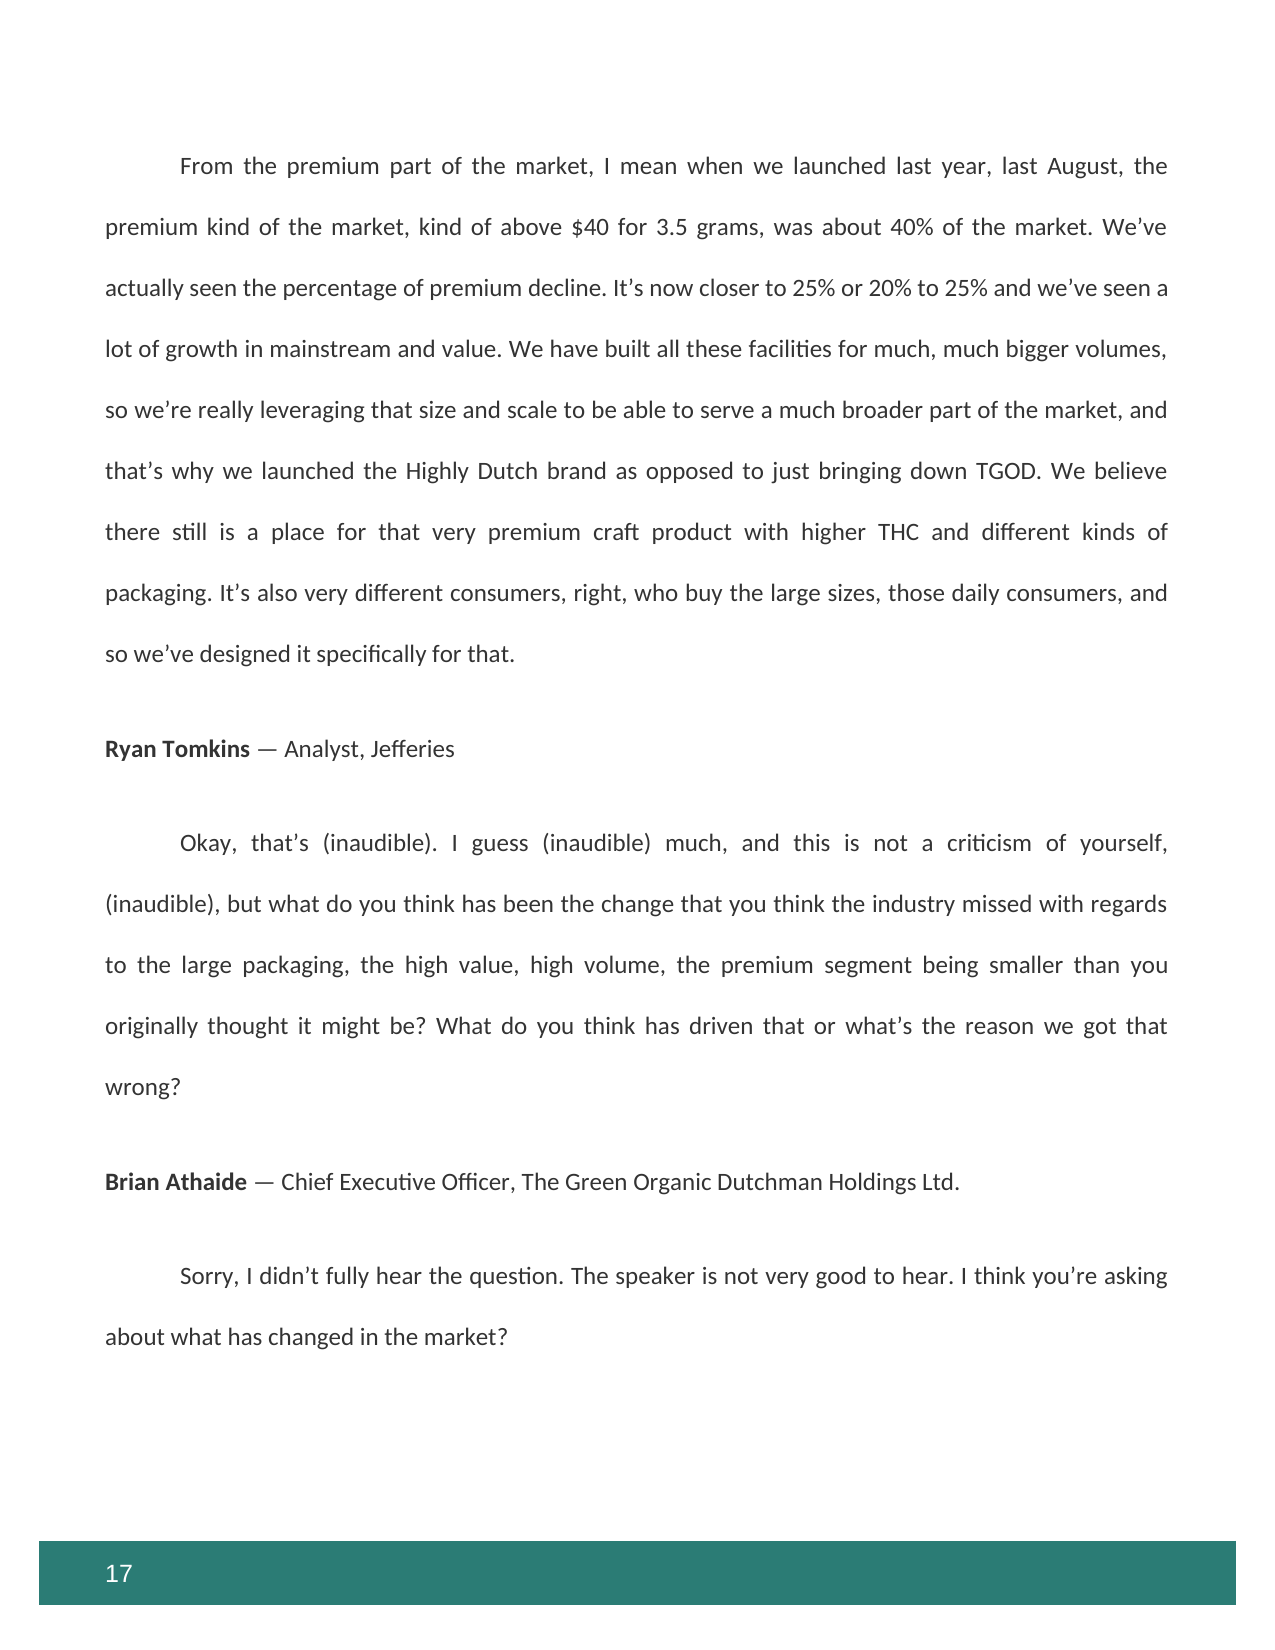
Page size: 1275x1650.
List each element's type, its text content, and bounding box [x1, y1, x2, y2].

text From the premium part of the market, I mean when we launched last year, last August, the premium kind of the market, kind of above $40 for 3.5 grams, was about 40% of the market. We’ve actually seen the percentage of premium decline. It’s now closer to 25% or 20% to 25% and we’ve seen a lot of growth in mainstream and value. We have built all these facilities for much, much bigger volumes, so we’re really leveraging that size and scale to be able to serve a much broader part of the market, and that’s why we launched the Highly Dutch brand as opposed to just bringing down TGOD. We believe there still is a place for that very premium craft product with higher THC and different kinds of packaging. It’s also very different consumers, right, who buy the large sizes, those daily consumers, and so we’ve designed it specifically for that. [105, 150, 1170, 669]
text Okay, that’s (inaudible). I guess (inaudible) much, and this is not a criticism of yourself, (inaudible), but what do you think has been the change that you think the industry missed with regards to the large packaging, the high value, high volume, the premium segment being smaller than you originally thought it might be? What do you think has driven that or what’s the reason we got that wrong? [105, 827, 1170, 1102]
text Ryan Tomkins — Analyst, Jefferies [105, 733, 1170, 763]
text Brian Athaide — Chief Executive Officer, The Green Organic Dutchman Holdings Ltd. [105, 1166, 1170, 1196]
text Sorry, I didn’t fully hear the question. The speaker is not very good to hear. I think you’re asking about what has changed in the market? [105, 1260, 1170, 1352]
